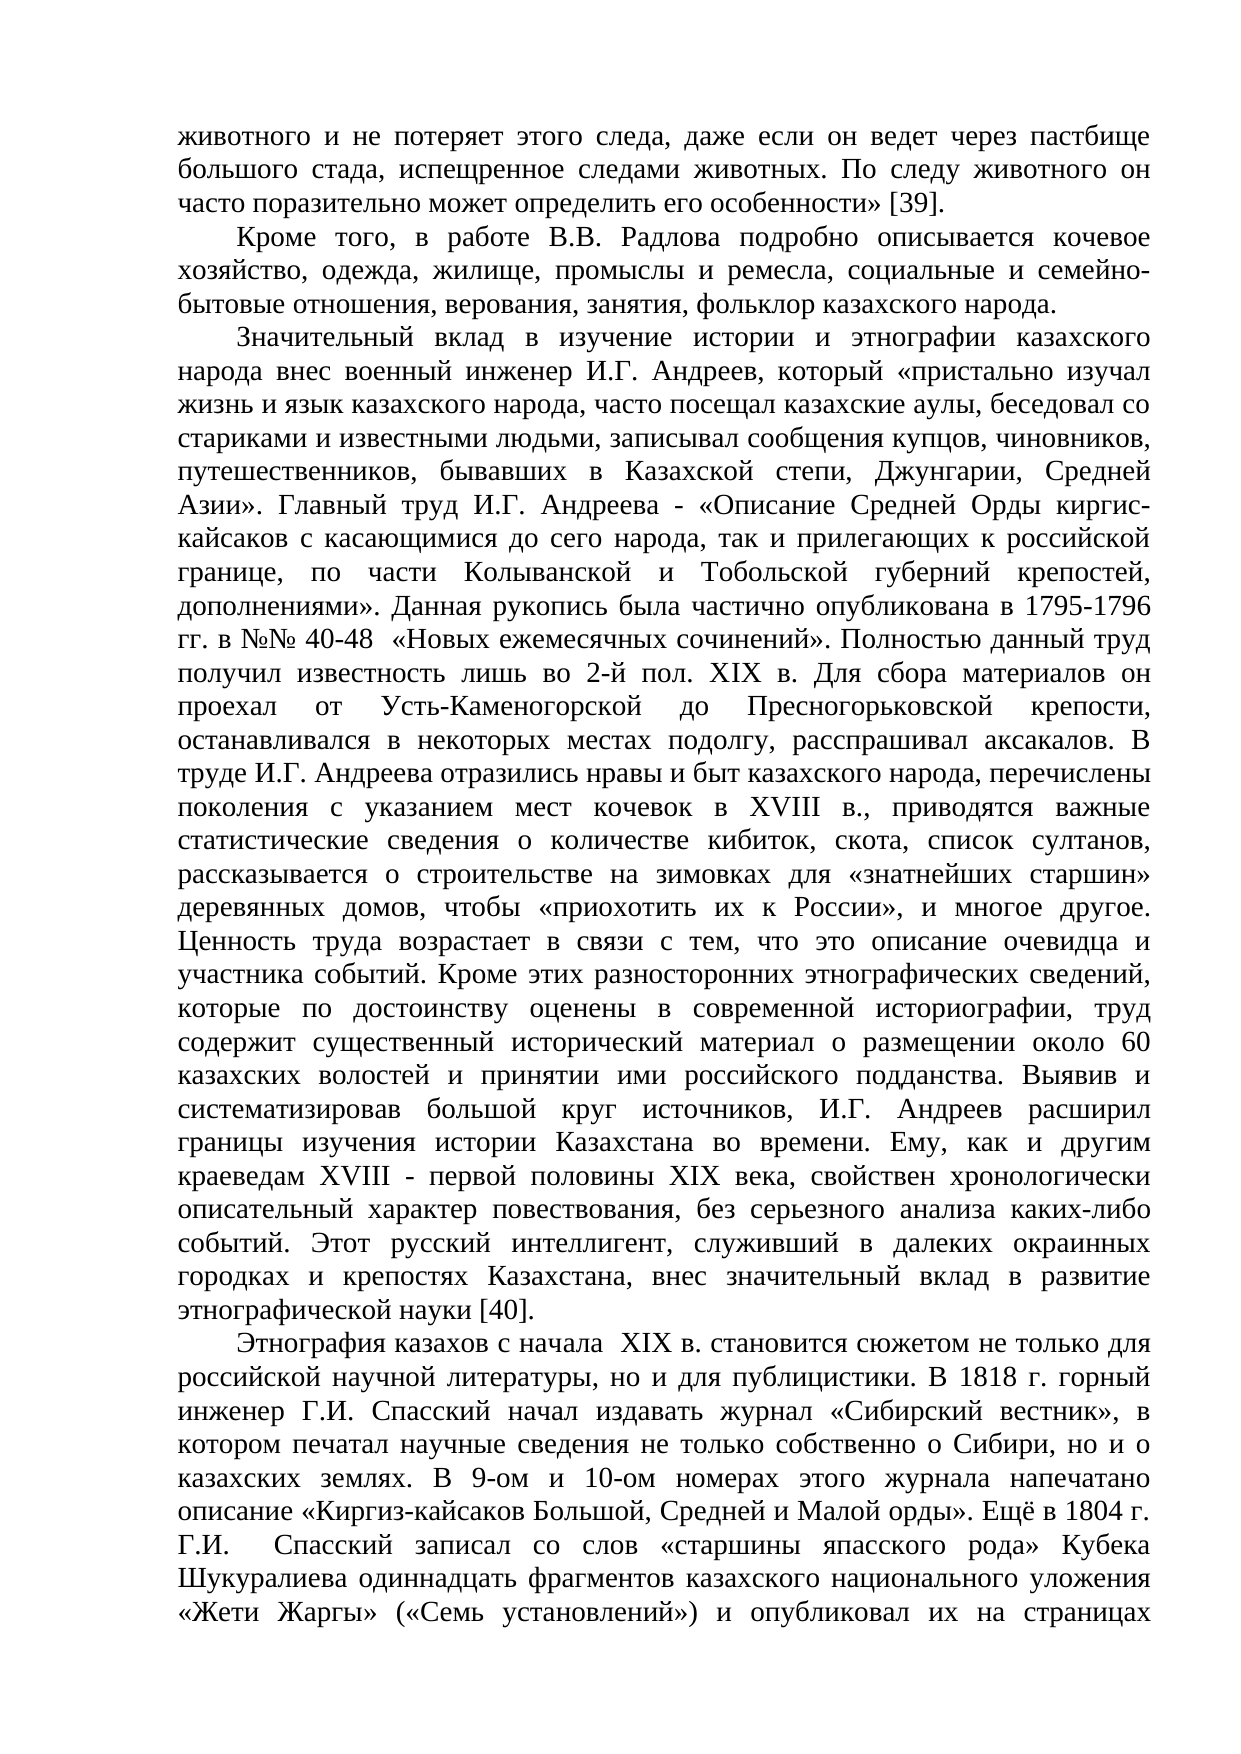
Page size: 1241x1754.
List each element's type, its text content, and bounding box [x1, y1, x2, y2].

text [177, 118, 1152, 219]
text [177, 1326, 1152, 1627]
text Значительный вклад в изучение истории и этнографии казахского народа внес военный инженер И.Г. Андреев, который «пристально изучал жизнь и язык казахского народа, часто посещал казахские аулы, беседовал со стариками и известными людьми, записывал сообщения купцов, чиновников, путешественников, бывавших в Казахской степи, Джунгарии, Средней Азии». Главный труд И.Г. Андреева - «Описание Средней Орды киргис-кайсаков с касающимися до сего народа, так и прилегающих к российской границе, по части Колыванской и Тобольской губерний крепостей, дополнениями». Данная рукопись была частично опубликована в 1795-1796 гг. в №№ 40-48 «Новых ежемесячных сочинений». Полностью данный труд получил известность лишь во 2-й пол. ХІХ в. Для сбора материалов он проехал от Усть-Каменогорской до Пресногорьковской крепости, останавливался в некоторых местах подолгу, расспрашивал аксакалов. В труде И.Г. Андреева отразились нравы и быт казахского народа, перечислены поколения с указанием мест кочевок в XVIII в., приводятся важные статистические сведения о количестве кибиток, скота, список султанов, рассказывается о строительстве на зимовках для «знатнейших старшин» деревянных домов, чтобы «приохотить их к России», и многое другое. Ценность труда возрастает в связи с тем, что это описание очевидца и участника событий. Кроме этих разносторонних этнографических сведений, которые по достоинству оценены в современной историографии, труд содержит существенный исторический материал о размещении около 60 казахских волостей и принятии ими российского подданства. Выявив и систематизировав большой круг источников, И.Г. Андреев расширил границы изучения истории Казахстана во времени. Ему, как и другим краеведам XVIII - первой половины XIX века, свойствен хронологически описательный характер повествования, без серьезного анализа каких-либо событий. Этот русский интеллигент, служивший в далеких окраинных городках и крепостях Казахстана, внес значительный вклад в развитие этнографической науки [40]. [177, 319, 1152, 1326]
text Кроме того, в работе В.В. Радлова подробно описывается кочевое хозяйство, одежда, жилище, промыслы и ремесла, социальные и семейно-бытовые отношения, верования, занятия, фольклор казахского народа. [177, 219, 1152, 319]
